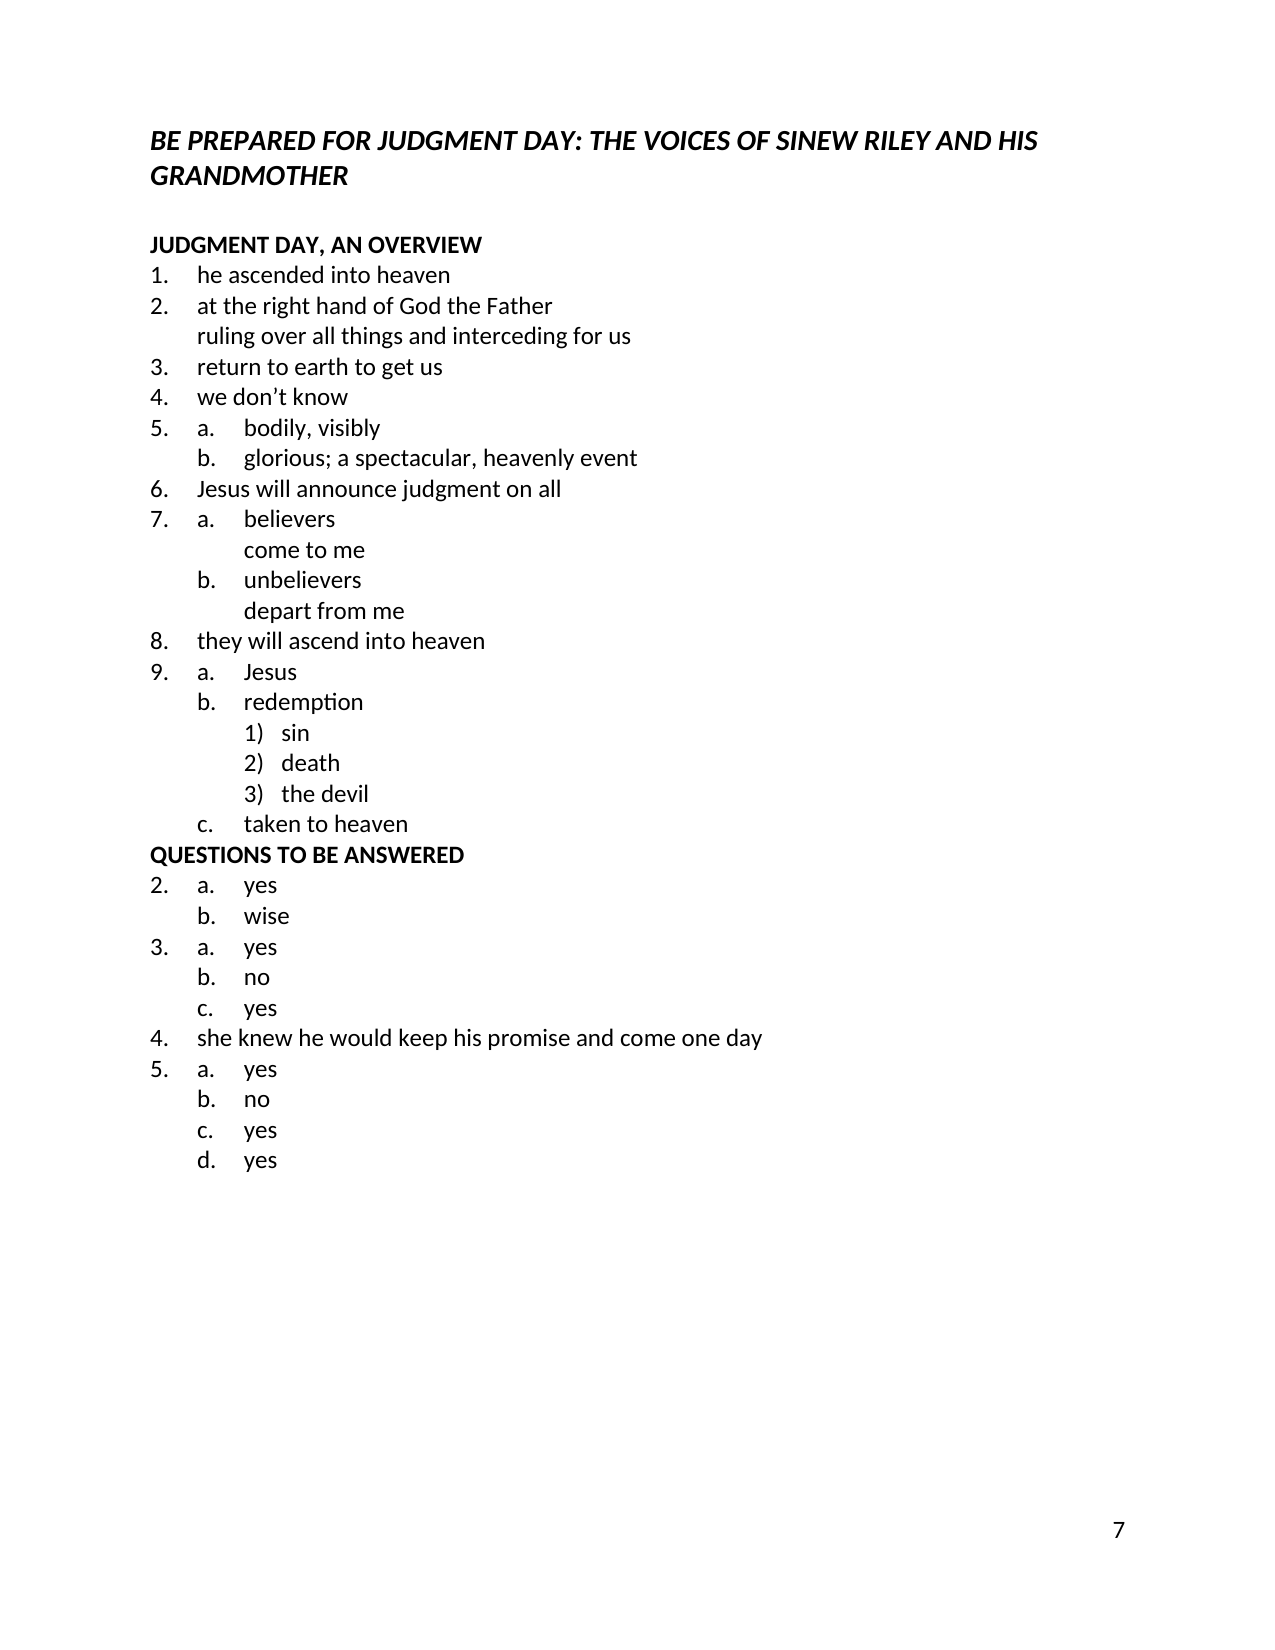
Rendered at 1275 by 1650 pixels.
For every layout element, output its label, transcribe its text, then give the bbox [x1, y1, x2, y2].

text 3) the devil [150, 778, 1172, 809]
text b. no [150, 1083, 1172, 1114]
text 1. he ascended into heaven [150, 259, 1172, 290]
text 8. they will ascend into heaven [150, 626, 1172, 656]
text JUDGMENT DAY, AN OVERVIEW [150, 229, 1172, 259]
text 6. Jesus will announce judgment on all [150, 473, 1172, 503]
text 5. a. bodily, visibly [150, 412, 1172, 442]
text b. redemption [150, 687, 1172, 717]
text c. yes [150, 992, 1172, 1022]
text QUESTIONS TO BE ANSWERED [150, 839, 1172, 870]
text BE PREPARED FOR JUDGMENT DAY: THE VOICES OF SINEW RILEY AND HIS GRANDMOTHER [150, 122, 1172, 193]
text ruling over all things and interceding for us [150, 320, 1172, 351]
text 3. return to earth to get us [150, 351, 1172, 381]
text b. unbelievers [150, 564, 1172, 595]
text c. yes [150, 1114, 1172, 1144]
text 1) sin [150, 717, 1172, 748]
text 2. at the right hand of God the Father [150, 290, 1172, 320]
text come to me [150, 534, 1172, 564]
text 5. a. yes [150, 1053, 1172, 1083]
text b. no [150, 961, 1172, 992]
text 2. a. yes [150, 870, 1172, 900]
text 4. she knew he would keep his promise and come one day [150, 1022, 1172, 1053]
text c. taken to heaven [150, 809, 1172, 839]
text d. yes [150, 1144, 1172, 1175]
text depart from me [150, 595, 1172, 626]
text b. glorious; a spectacular, heavenly event [150, 442, 1172, 473]
text 3. a. yes [150, 931, 1172, 961]
text 2) death [150, 748, 1172, 778]
text b. wise [150, 900, 1172, 931]
text 4. we don’t know [150, 381, 1172, 412]
text 7. a. believers [150, 503, 1172, 534]
text 9. a. Jesus [150, 656, 1172, 687]
